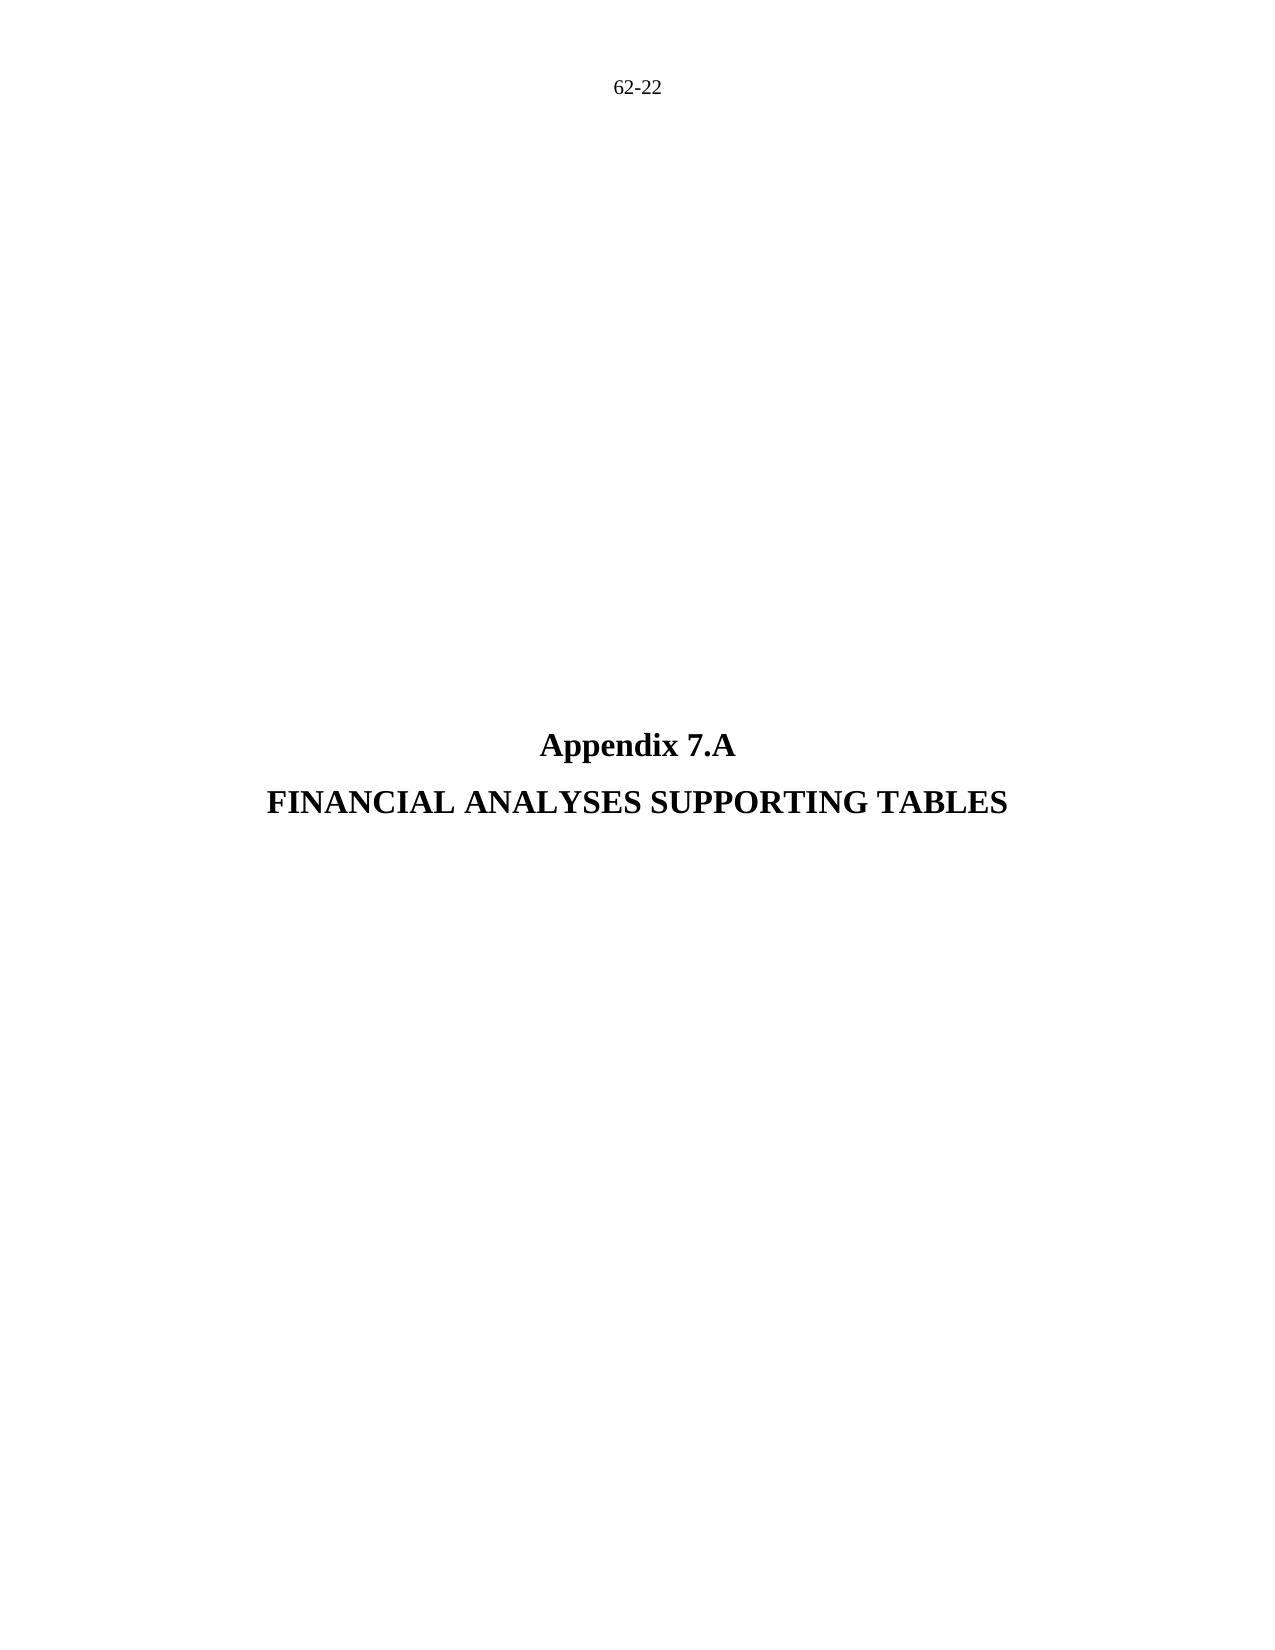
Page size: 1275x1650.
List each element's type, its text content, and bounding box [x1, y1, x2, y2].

text Appendix 7.A [150, 725, 1125, 763]
text FINANCIAL ANALYSES SUPPORTING TABLES [150, 782, 1125, 821]
